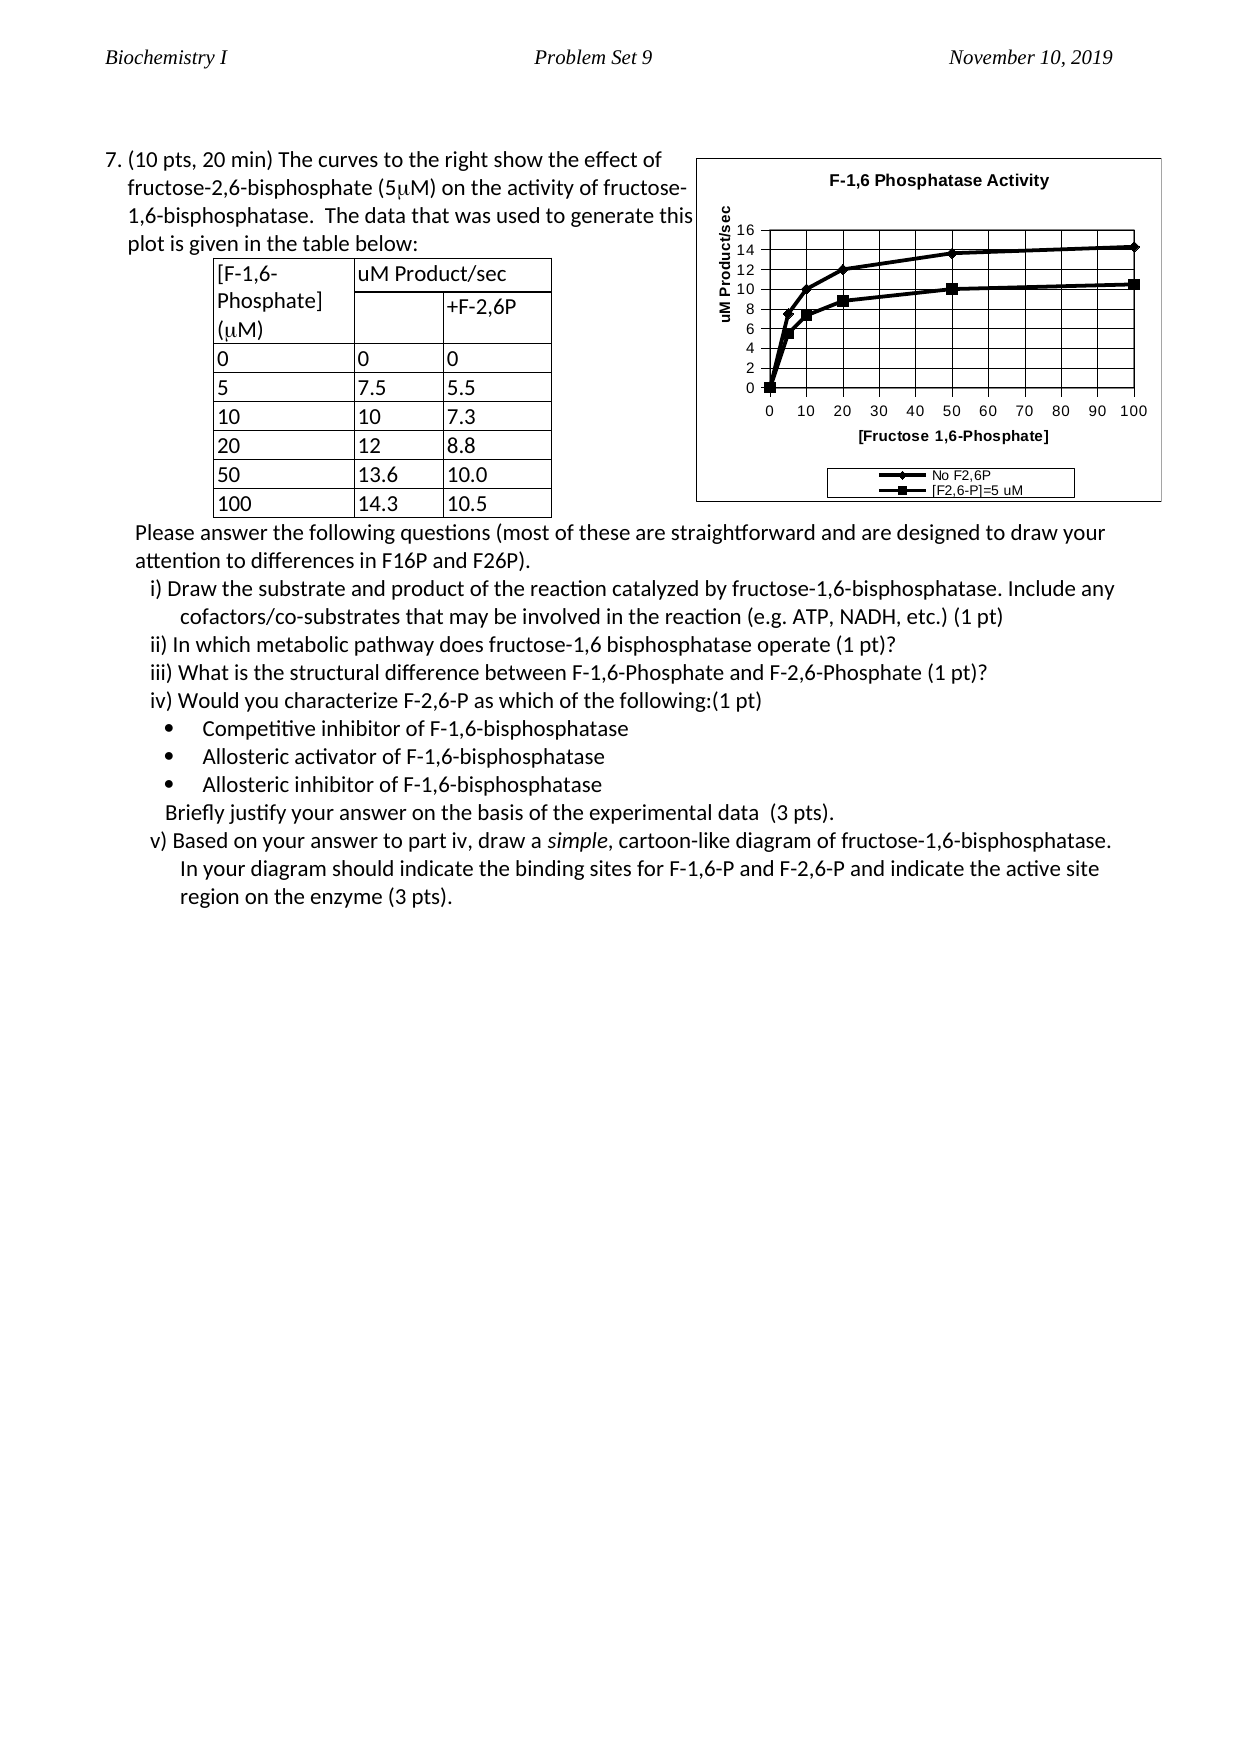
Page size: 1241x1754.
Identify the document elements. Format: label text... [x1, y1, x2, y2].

table_cell 7.5 [355, 373, 443, 401]
table_cell 0 [444, 344, 551, 372]
text ii) In which metabolic pathway does fructose-1,6 bisphosphatase operate (1 pt)? [150, 630, 1135, 658]
text i) Draw the substrate and product of the reaction catalyzed by fructose-1,6-bisphosphatase. Include any cofactors/co-substrates that may be involved in the reaction (e.g. ATP, NADH, etc.) (1 pt) [150, 574, 1135, 630]
table_cell 12 [355, 431, 443, 459]
table_cell +F-2,6P [444, 293, 551, 343]
table_cell [355, 293, 443, 343]
table_cell 0 [214, 344, 354, 372]
list Allosteric inhibitor of F-1,6-bisphosphatase [165, 770, 1135, 798]
table_header uM Product/sec [355, 259, 551, 291]
table_cell 20 [214, 431, 354, 459]
table_cell 5.5 [444, 373, 551, 401]
table_cell 10 [355, 402, 443, 430]
table_cell 8.8 [444, 431, 551, 459]
table_cell 10 [214, 402, 354, 430]
text iv) Would you characterize F-2,6-P as which of the following:(1 pt) [150, 686, 1135, 714]
text Briefly justify your answer on the basis of the experimental data (3 pts). [165, 798, 1135, 826]
list Allosteric activator of F-1,6-bisphosphatase [165, 742, 1135, 770]
table_cell 10.0 [444, 460, 551, 488]
table_cell 0 [355, 344, 443, 372]
table_header [F-1,6-Phosphate] (M) [214, 259, 354, 343]
table_cell 13.6 [355, 460, 443, 488]
table_cell 10.5 [444, 489, 551, 517]
text 7. (10 pts, 20 min) The curves to the right show the effect of fructose-2,6-bisphosphate (5M) on the activity of fructose-1,6-bisphosphatase. The data that was used to generate this plot is given in the table below: [105, 146, 1135, 258]
text iii) What is the structural difference between F-1,6-Phosphate and F-2,6-Phosphate (1 pt)? [150, 658, 1135, 686]
table_cell 7.3 [444, 402, 551, 430]
table_cell 14.3 [355, 489, 443, 517]
text v) Based on your answer to part iv, draw a simple, cartoon-like diagram of fructose-1,6-bisphosphatase. In your diagram should indicate the binding sites for F-1,6-P and F-2,6-P and indicate the active site region on the enzyme (3 pts). [150, 826, 1135, 910]
list Competitive inhibitor of F-1,6-bisphosphatase [165, 714, 1135, 742]
table_cell 100 [214, 489, 354, 517]
table_cell 50 [214, 460, 354, 488]
text Please answer the following questions (most of these are straightforward and are designed to draw your attention to differences in F16P and F26P). [135, 518, 1135, 574]
table_cell 5 [214, 373, 354, 401]
